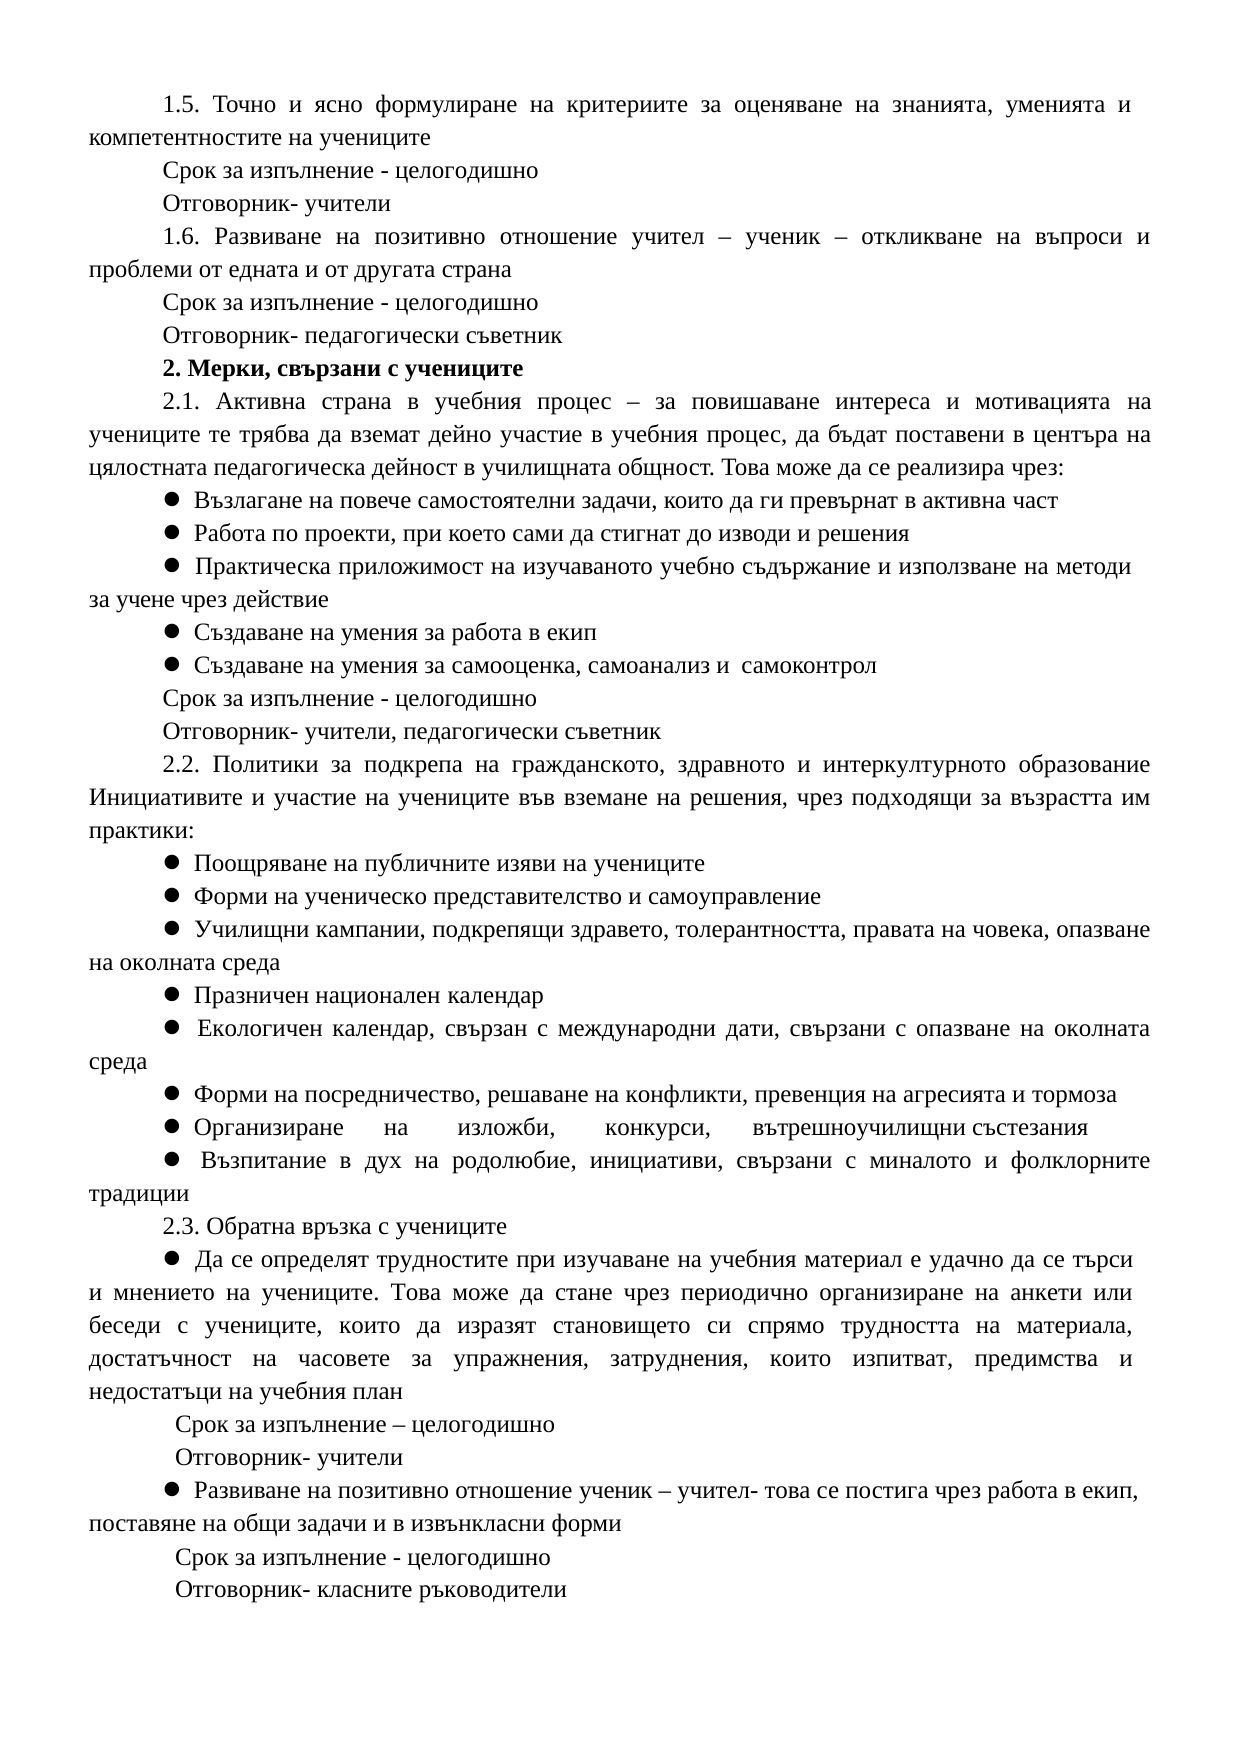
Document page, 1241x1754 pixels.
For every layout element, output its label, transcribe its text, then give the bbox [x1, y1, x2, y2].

list 1.5. Точно и ясно формулиране на критериите за оценяване на знанията, уменията и компетентностите на учениците [89, 89, 1133, 150]
list Създаване на умения за работа в екип [89, 617, 1152, 646]
text 2.2. Политики за подкрепа на гражданското, здравното и интеркултурното образование Инициативите и участие на учениците във вземане на решения, чрез подходящи за възрастта им практики: [89, 749, 1152, 844]
text Отговорник- учители [175, 1442, 1152, 1471]
subtitle 2.1. Активна страна в учебния процес – за повишаване интереса и мотивацията на учениците те трябва да вземат дейно участие в учебния процес, да бъдат поставени в центъра на цялостната педагогическа дейност в училищната общност. Това може да се реализира чрез: [29, 386, 1152, 481]
text Отговорник- учители [89, 188, 1152, 216]
list 2.3. Обратна връзка с учениците [162, 1211, 1152, 1240]
text Училищни кампании, подкрепящи здравето, толерантността, правата на човека, опазване на околната среда [89, 914, 1152, 976]
text Отговорник- класните ръководители [175, 1574, 1152, 1603]
text Организиране на изложби, конкурси, вътрешноучилищни състезания [89, 1112, 1152, 1141]
list Практическа приложимост на изучаваното учебно съдържание и използване на методи за учене чрез действие [89, 551, 1133, 613]
text Срок за изпълнение – целогодишно [175, 1409, 1152, 1438]
list Създаване на умения за самооценка, самоанализ и самоконтрол [89, 650, 1152, 679]
text Срок за изпълнение - целогодишно [89, 287, 1152, 316]
text Да се определят трудностите при изучаване на учебния материал е удачно да се търси и мнението на учениците. Това може да стане чрез периодично организиране на анкети или беседи с учениците, които да изразят становището си спрямо трудността на материала, достатъчност на часовете за упражнения, затруднения, които изпитват, предимства и недостатъци на учебния план [89, 1244, 1133, 1405]
text 1.6. Развиване на позитивно отношение учител – ученик – откликване на въпроси и проблеми от едната и от другата страна [89, 221, 1152, 282]
text Екологичен календар, свързан с международни дати, свързани с опазване на околната среда [89, 1013, 1152, 1075]
text Срок за изпълнение - целогодишно [89, 155, 1152, 183]
text Срок за изпълнение - целогодишно [175, 1542, 1152, 1570]
text Възпитание в дух на родолюбие, инициативи, свързани с миналото и фолклорните традиции [89, 1145, 1152, 1207]
subtitle 2. Мерки, свързани с учениците [29, 353, 1152, 382]
text Поощряване на публичните изяви на учениците [89, 848, 1152, 877]
text Форми на ученическо представителство и самоуправление [89, 881, 1152, 910]
text Отговорник- педагогически съветник [89, 320, 1152, 348]
list Работа по проекти, при което сами да стигнат до изводи и решения [162, 518, 1139, 547]
text Празничен национален календар [89, 980, 1152, 1009]
list Срок за изпълнение - целогодишно [89, 683, 1152, 712]
list Развиване на позитивно отношение ученик – учител- това се постига чрез работа в екип, поставяне на общи задачи и в извънкласни форми [89, 1476, 1139, 1537]
text Форми на посредничество, решаване на конфликти, превенция на агресията и тормоза [89, 1079, 1152, 1108]
list Възлагане на повече самостоятелни задачи, които да ги превърнат в активна част [162, 485, 1139, 514]
text Отговорник- учители, педагогически съветник [162, 716, 1152, 745]
